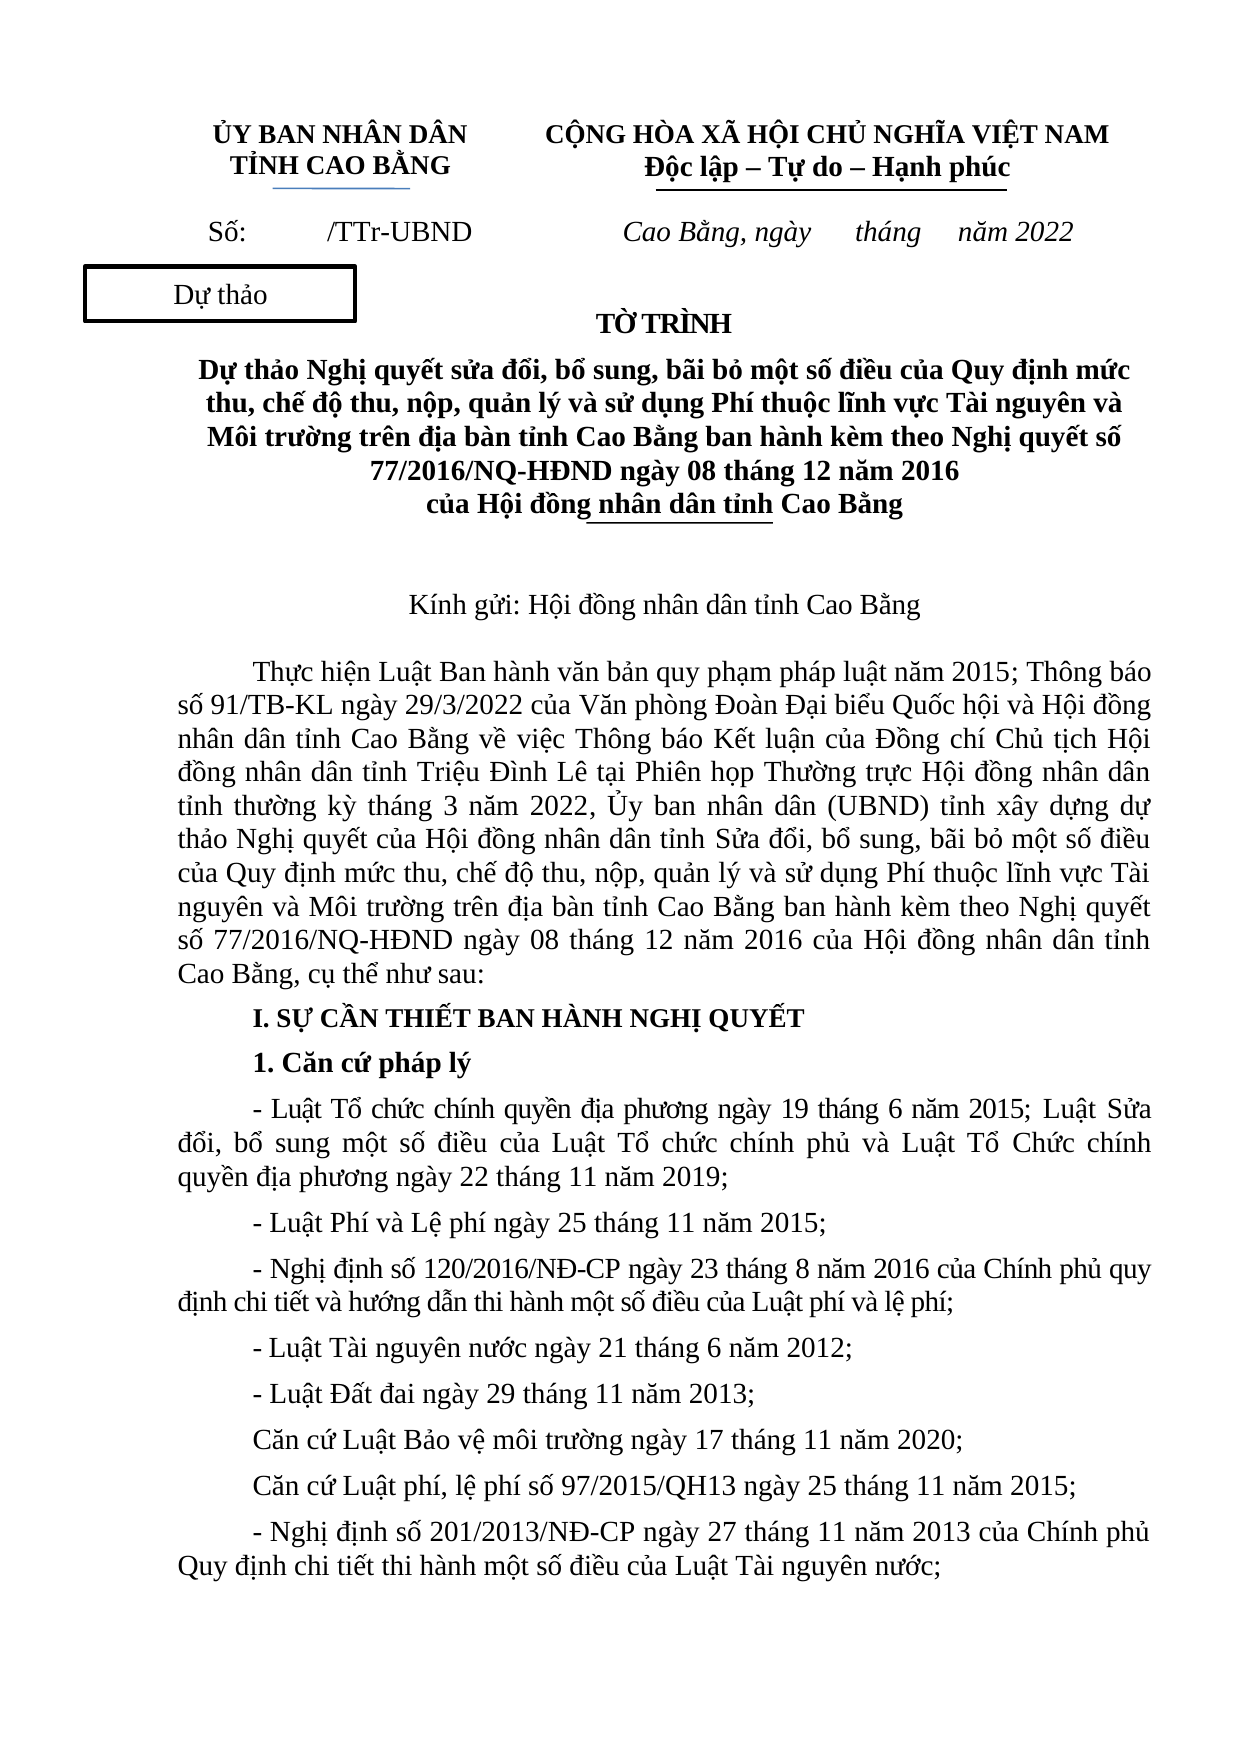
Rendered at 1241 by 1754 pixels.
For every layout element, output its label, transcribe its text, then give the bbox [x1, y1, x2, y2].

table_cell Số: /TTr-UBND [177, 214, 503, 247]
text - Luật Tổ chức chính quyền địa phương ngày 19 tháng 6 năm 2015; Luật Sửa đổi, bổ sung một số điều của Luật Tổ chức chính phủ và Luật Tổ Chức chính quyền địa phương ngày 22 tháng 11 năm 2019; [177, 1092, 1152, 1192]
text 1. Căn cứ pháp lý [177, 1046, 1152, 1079]
text Kính gửi: Hội đồng nhân dân tỉnh Cao Bằng [177, 587, 1152, 620]
text - Luật Đất đai ngày 29 tháng 11 năm 2013; [177, 1376, 1152, 1410]
text Căn cứ Luật Bảo vệ môi trường ngày 17 tháng 11 năm 2020; [177, 1422, 1152, 1456]
text I. SỰ CẦN THIẾT BAN HÀNH NGHỊ QUYẾT [177, 1002, 1152, 1033]
table_header ỦY BAN NHÂN DÂN TỈNH CAO BẰNG [177, 118, 503, 183]
table_cell [503, 183, 1152, 214]
text TỜ TRÌNH [177, 306, 1152, 339]
text Dự thảo Nghị quyết sửa đổi, bổ sung, bãi bỏ một số điều của Quy định mức thu, chế độ thu, nộp, quản lý và sử dụng Phí thuộc lĩnh vực Tài nguyên và Môi trường trên địa bàn tỉnh Cao Bằng ban hành kèm theo Nghị quyết số 77/2016/NQ-HĐND ngày 08 tháng 12 năm 2016 [177, 352, 1152, 486]
text Thực hiện Luật Ban hành văn bản quy phạm pháp luật năm 2015; Thông báo số 91/TB-KL ngày 29/3/2022 của Văn phòng Đoàn Đại biểu Quốc hội và Hội đồng nhân dân tỉnh Cao Bằng về việc Thông báo Kết luận của Đồng chí Chủ tịch Hội đồng nhân dân tỉnh Triệu Đình Lê tại Phiên họp Thường trực Hội đồng nhân dân tỉnh thường kỳ tháng 3 năm 2022, Ủy ban nhân dân (UBND) tỉnh xây dựng dự thảo Nghị quyết của Hội đồng nhân dân tỉnh Sửa đổi, bổ sung, bãi bỏ một số điều của Quy định mức thu, chế độ thu, nộp, quản lý và sử dụng Phí thuộc lĩnh vực Tài nguyên và Môi trường trên địa bàn tỉnh Cao Bằng ban hành kèm theo Nghị quyết số 77/2016/NQ-HĐND ngày 08 tháng 12 năm 2016 của Hội đồng nhân dân tỉnh Cao Bằng, cụ thể như sau: [177, 654, 1152, 989]
table_header CỘNG HÒA XÃ HỘI CHỦ NGHĨA VIỆT NAM Độc lập – Tự do – Hạnh phúc [503, 118, 1152, 183]
table_cell Cao Bằng, ngày tháng năm 2022 [503, 214, 1152, 247]
text - Nghị định số 201/2013/NĐ-CP ngày 27 tháng 11 năm 2013 của Chính phủ Quy định chi tiết thi hành một số điều của Luật Tài nguyên nước; [177, 1514, 1152, 1582]
text Căn cứ Luật phí, lệ phí số 97/2015/QH13 ngày 25 tháng 11 năm 2015; [177, 1468, 1152, 1502]
text - Nghị định số 120/2016/NĐ-CP ngày 23 tháng 8 năm 2016 của Chính phủ quy định chi tiết và hướng dẫn thi hành một số điều của Luật phí và lệ phí; [177, 1251, 1152, 1318]
table_cell [177, 183, 503, 214]
text - Luật Tài nguyên nước ngày 21 tháng 6 năm 2012; [177, 1330, 1152, 1364]
text - Luật Phí và Lệ phí ngày 25 tháng 11 năm 2015; [177, 1205, 1152, 1238]
text của Hội đồng nhân dân tỉnh Cao Bằng [177, 486, 1152, 520]
